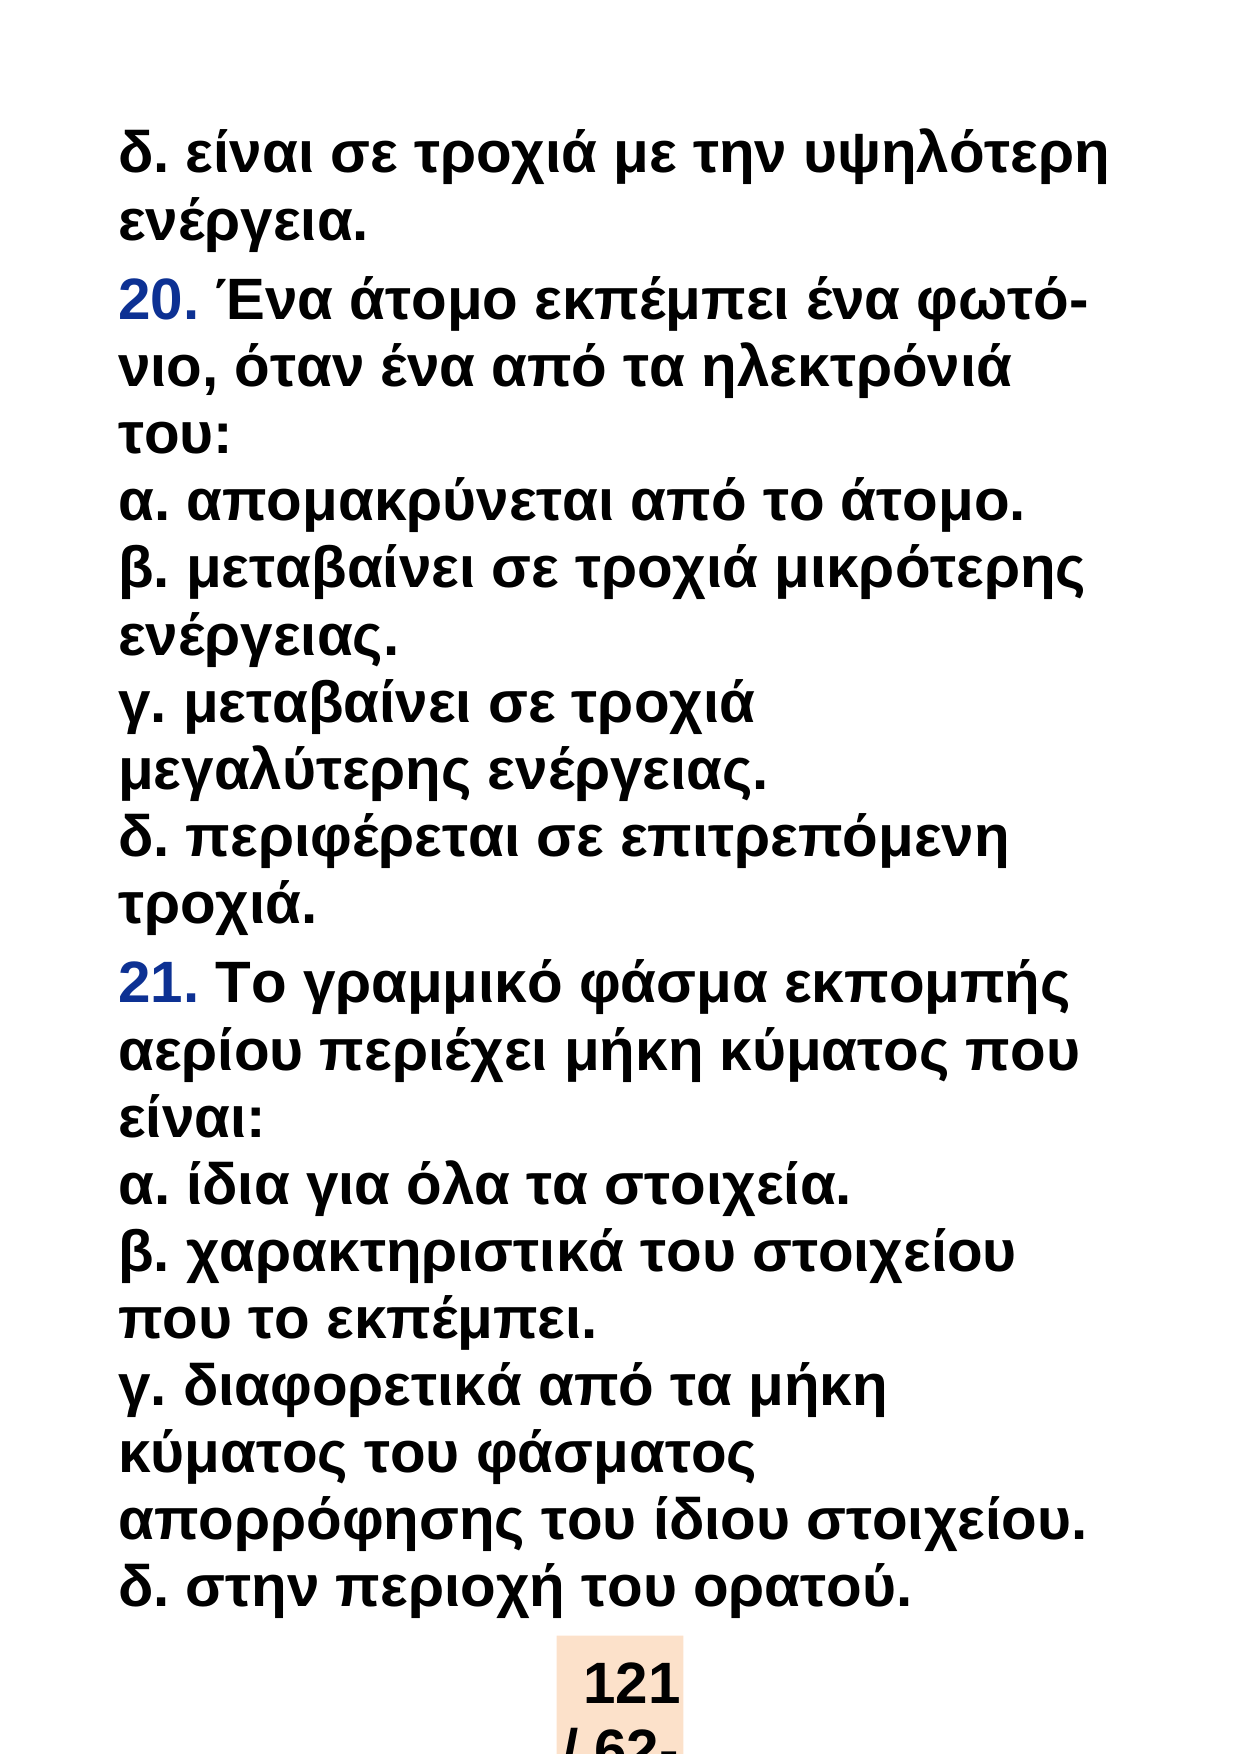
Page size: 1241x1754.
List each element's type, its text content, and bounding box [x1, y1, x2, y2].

text α. ίδια για όλα τα στοιχεία. [118, 1149, 1122, 1216]
text δ. περιφέρεται σε επιτρεπόμενη τροχιά. [118, 801, 1122, 936]
text α. απομακρύνεται από το άτομο. [118, 466, 1122, 533]
text γ. μεταβαίνει σε τροχιά μεγαλύτερης ενέργειας. [118, 667, 1122, 801]
text δ. είναι σε τροχιά με την υψηλότερη ενέργεια. [118, 118, 1122, 252]
text β. μεταβαίνει σε τροχιά μικρότερης ενέργειας. [118, 533, 1122, 667]
text γ. διαφορετικά από τα μήκη κύματος του φάσματος απορρόφησης του ίδιου στοιχείου. [118, 1351, 1122, 1552]
text β. χαρακτηριστικά του στοιχείου που το εκπέμπει. [118, 1216, 1122, 1351]
text δ. στην περιοχή του ορατού. [118, 1552, 1122, 1619]
text 20. Ένα άτομο εκπέμπει ένα φωτό-νιο, όταν ένα από τα ηλεκτρόνιά του: [118, 265, 1122, 466]
text 21. Το γραμμικό φάσμα εκπομπής αερίου περιέχει μήκη κύματος που είναι: [118, 948, 1122, 1149]
